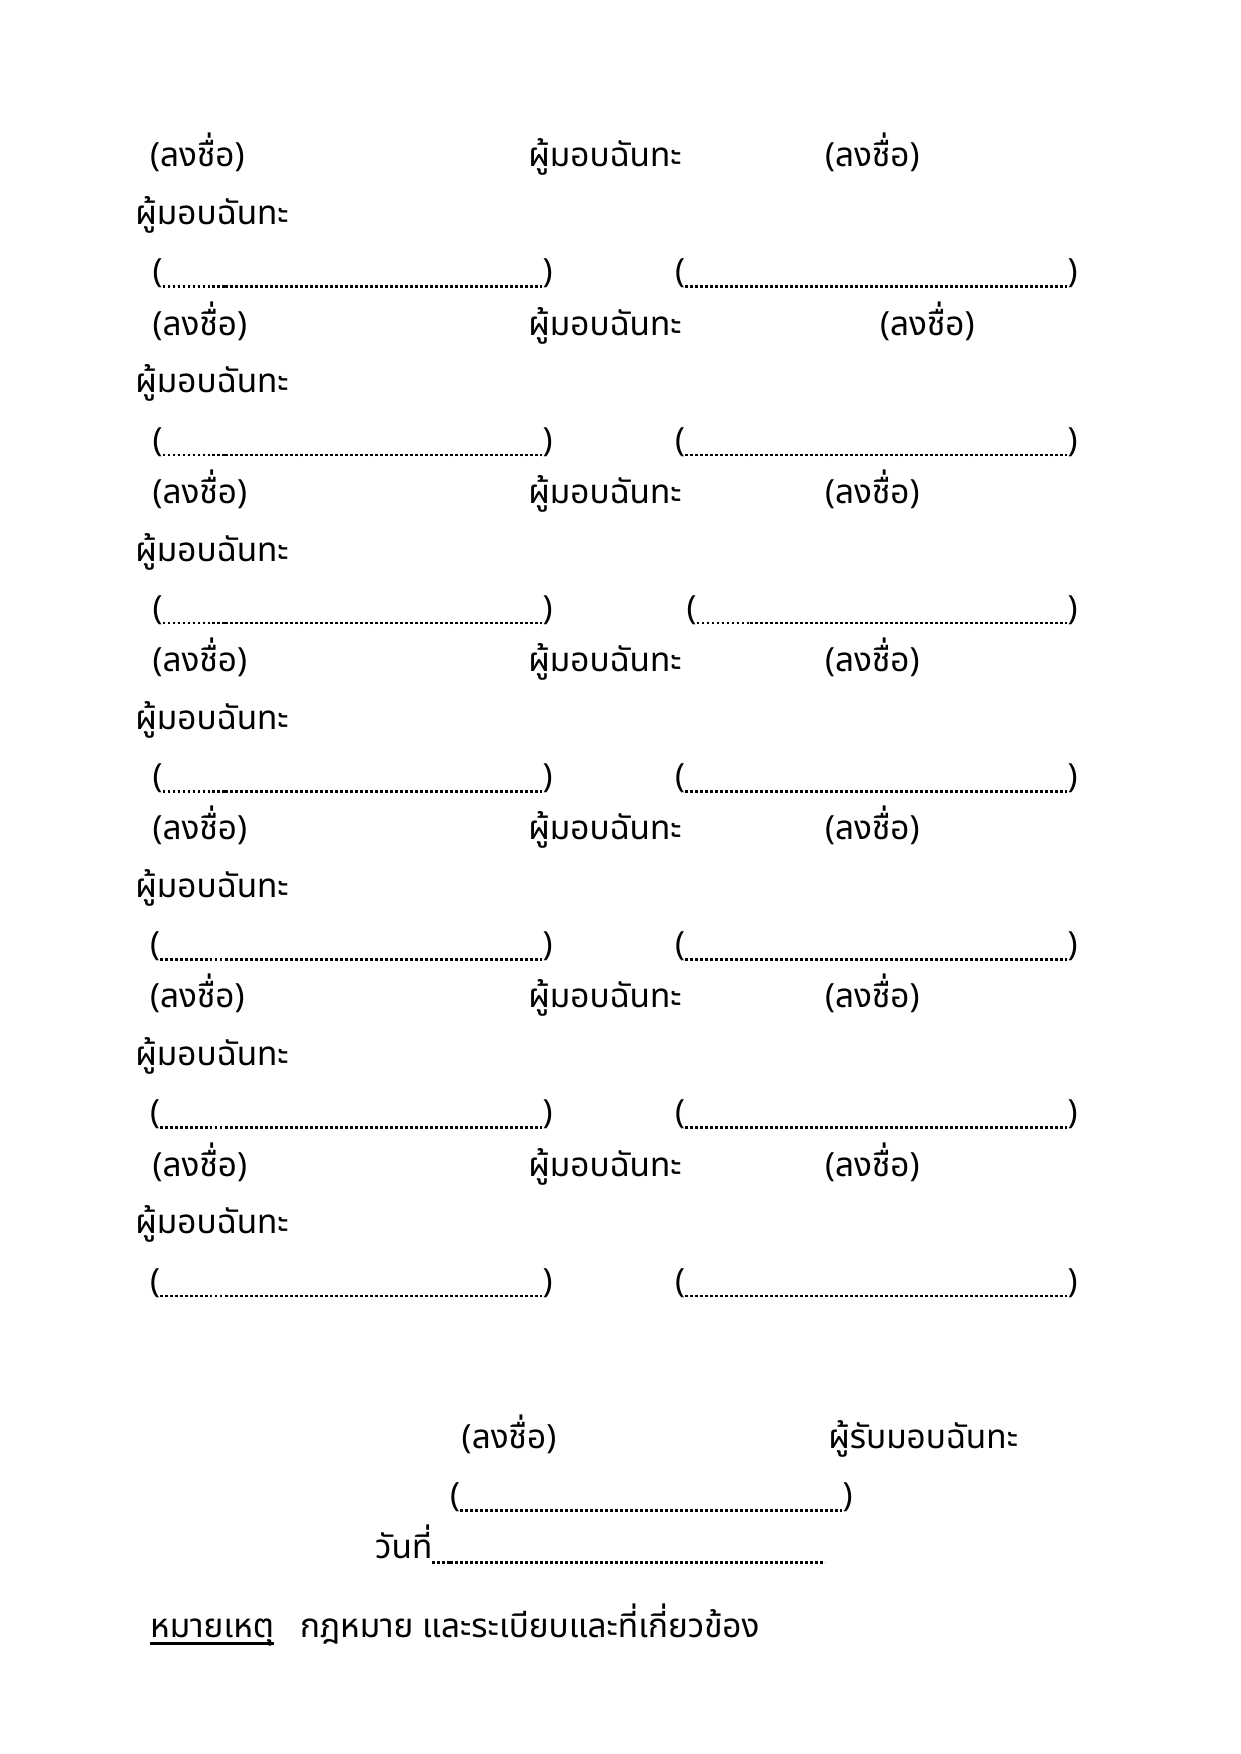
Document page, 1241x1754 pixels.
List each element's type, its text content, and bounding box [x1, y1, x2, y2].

text ( ) ( ) [135, 752, 1169, 797]
text (ลงชื่อ) ผู้รับมอบฉันทะ [150, 1413, 1090, 1464]
text หมายเหตุ กฎหมาย และระเบียบและที่เกี่ยวข้อง [150, 1602, 1090, 1652]
text ( ) ( ) [135, 247, 1169, 292]
text วันที่ [150, 1523, 1090, 1574]
text (ลงชื่อ) ผู้มอบฉันทะ (ลงชื่อ) ผู้มอบฉันทะ [135, 804, 1169, 912]
text (ลงชื่อ) ผู้มอบฉันทะ (ลงชื่อ) ผู้มอบฉันทะ [135, 467, 1169, 576]
text ( ) ( ) [135, 583, 1169, 629]
text (ลงชื่อ) ผู้มอบฉันทะ (ลงชื่อ) ผู้มอบฉันทะ [135, 131, 1169, 239]
text (ลงชื่อ) ผู้มอบฉันทะ (ลงชื่อ) ผู้มอบฉันทะ [135, 1140, 1169, 1249]
text ( ) ( ) [135, 920, 1169, 965]
text ( ) [150, 1471, 1090, 1517]
text ( ) ( ) [135, 415, 1169, 461]
text (ลงชื่อ) ผู้มอบฉันทะ (ลงชื่อ) ผู้มอบฉันทะ [135, 299, 1169, 408]
text (ลงชื่อ) ผู้มอบฉันทะ (ลงชื่อ) ผู้มอบฉันทะ [135, 972, 1169, 1081]
text (ลงชื่อ) ผู้มอบฉันทะ (ลงชื่อ) ผู้มอบฉันทะ [135, 636, 1169, 744]
text ( ) ( ) [150, 1256, 1090, 1302]
text ( ) ( ) [135, 1088, 1169, 1134]
